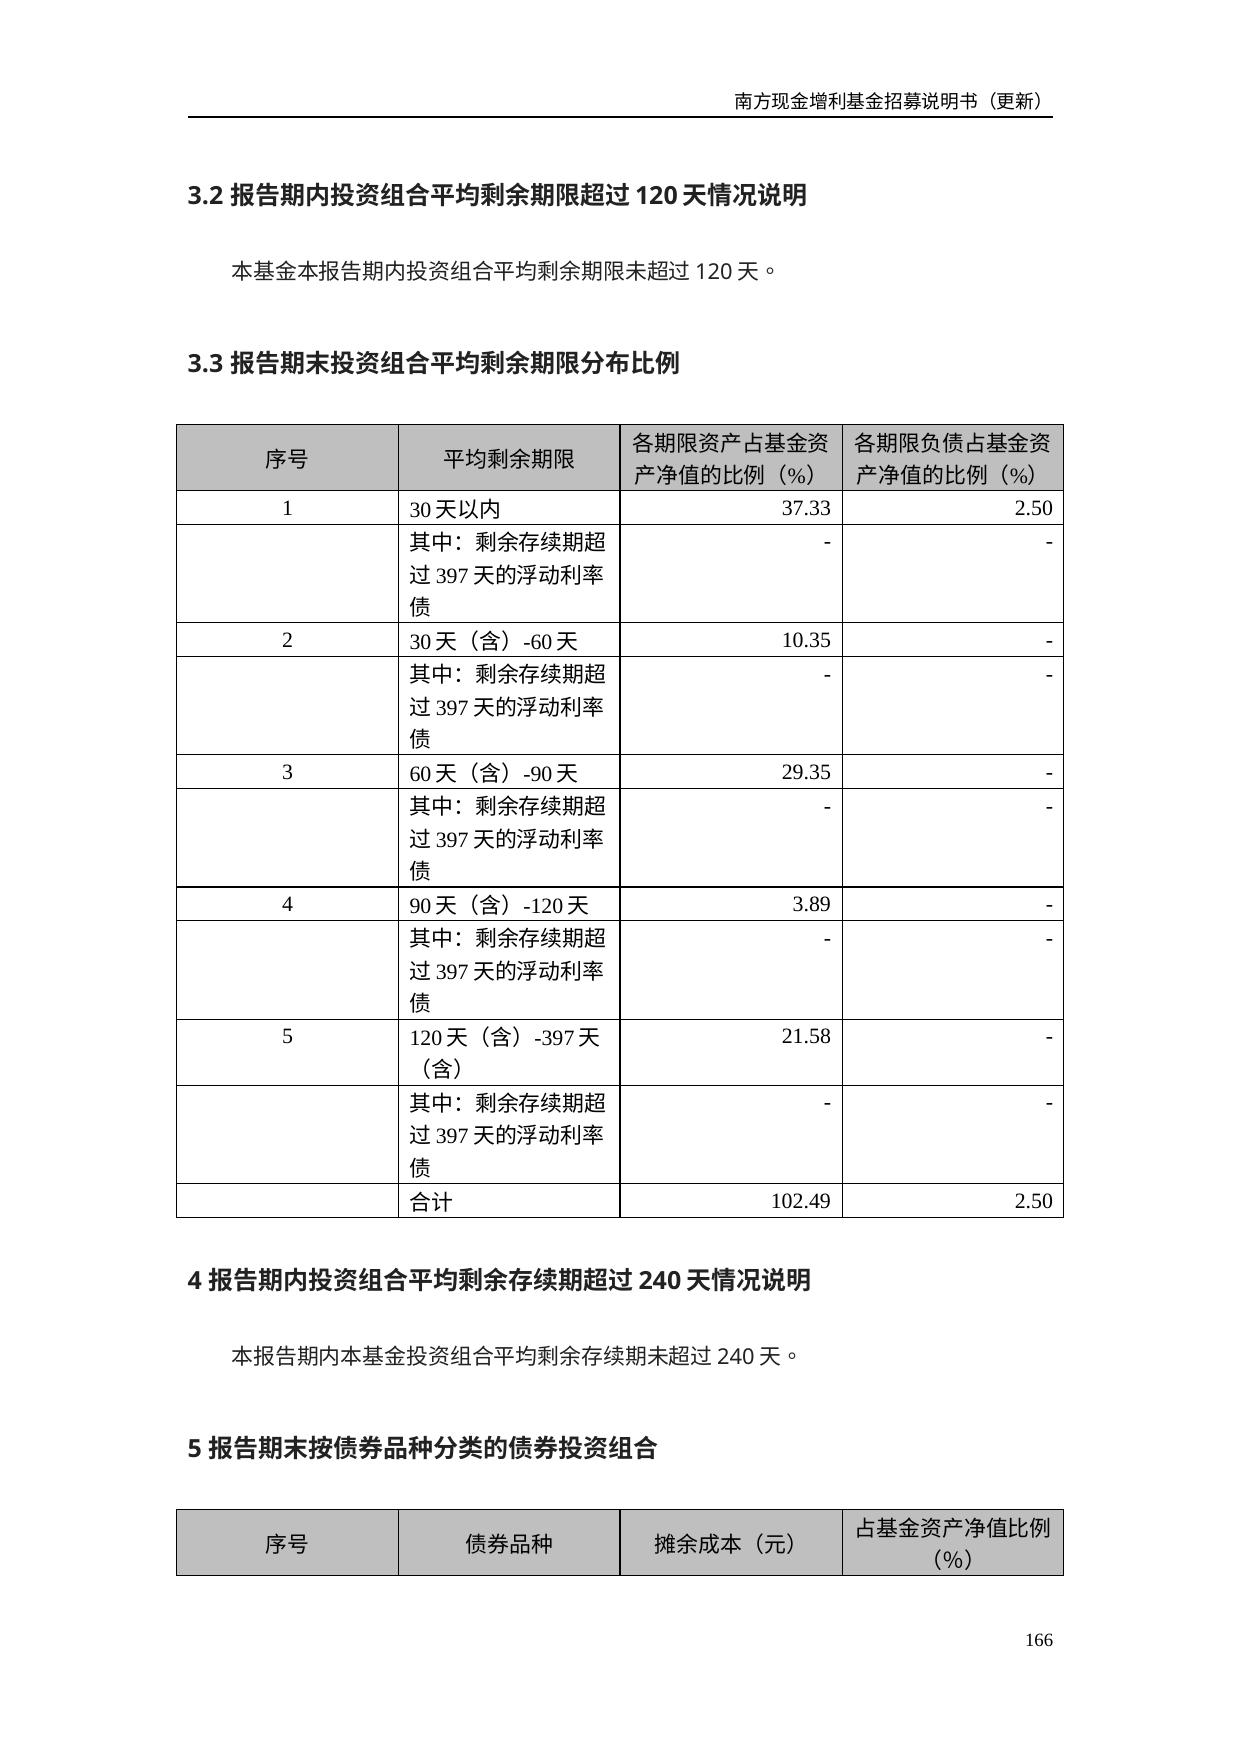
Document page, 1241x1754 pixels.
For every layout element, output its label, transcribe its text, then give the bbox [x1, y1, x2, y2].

text 5 报告期末按债券品种分类的债券投资组合 [187, 1415, 1053, 1480]
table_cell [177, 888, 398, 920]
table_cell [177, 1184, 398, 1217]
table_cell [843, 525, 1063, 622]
text 本报告期内本基金投资组合平均剩余存续期未超过240天。 [187, 1341, 1053, 1371]
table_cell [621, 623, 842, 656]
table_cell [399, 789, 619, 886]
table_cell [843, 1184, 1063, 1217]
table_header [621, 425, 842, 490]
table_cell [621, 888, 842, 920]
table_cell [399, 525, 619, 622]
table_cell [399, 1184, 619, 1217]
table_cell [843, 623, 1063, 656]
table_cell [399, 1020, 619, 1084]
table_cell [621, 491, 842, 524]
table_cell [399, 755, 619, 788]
text 3.3 报告期末投资组合平均剩余期限分布比例 [187, 330, 1053, 395]
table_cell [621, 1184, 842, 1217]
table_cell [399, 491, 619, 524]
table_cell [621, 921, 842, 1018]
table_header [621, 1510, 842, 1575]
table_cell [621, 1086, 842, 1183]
text 4 报告期内投资组合平均剩余存续期超过240天情况说明 [187, 1247, 1053, 1312]
text 3.2 报告期内投资组合平均剩余期限超过120天情况说明 [187, 162, 1053, 227]
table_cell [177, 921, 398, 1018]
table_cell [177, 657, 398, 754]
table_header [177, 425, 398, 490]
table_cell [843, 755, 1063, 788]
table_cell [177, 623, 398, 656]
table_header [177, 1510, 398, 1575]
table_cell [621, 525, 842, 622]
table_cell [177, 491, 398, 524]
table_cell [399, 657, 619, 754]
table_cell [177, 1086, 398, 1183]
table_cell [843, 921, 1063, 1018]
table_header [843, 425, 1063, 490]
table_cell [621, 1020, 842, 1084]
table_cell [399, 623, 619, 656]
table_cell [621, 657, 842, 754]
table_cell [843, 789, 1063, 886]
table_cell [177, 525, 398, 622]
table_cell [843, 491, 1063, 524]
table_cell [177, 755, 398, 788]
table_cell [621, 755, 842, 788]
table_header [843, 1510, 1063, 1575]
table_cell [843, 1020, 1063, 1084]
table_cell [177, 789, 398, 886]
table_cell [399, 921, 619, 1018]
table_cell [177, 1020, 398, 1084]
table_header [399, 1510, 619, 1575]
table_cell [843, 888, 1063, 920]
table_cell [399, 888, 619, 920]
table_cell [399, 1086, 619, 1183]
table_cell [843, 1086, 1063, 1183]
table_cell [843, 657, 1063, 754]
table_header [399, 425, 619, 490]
text 本基金本报告期内投资组合平均剩余期限未超过120天。 [187, 256, 1053, 286]
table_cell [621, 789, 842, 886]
